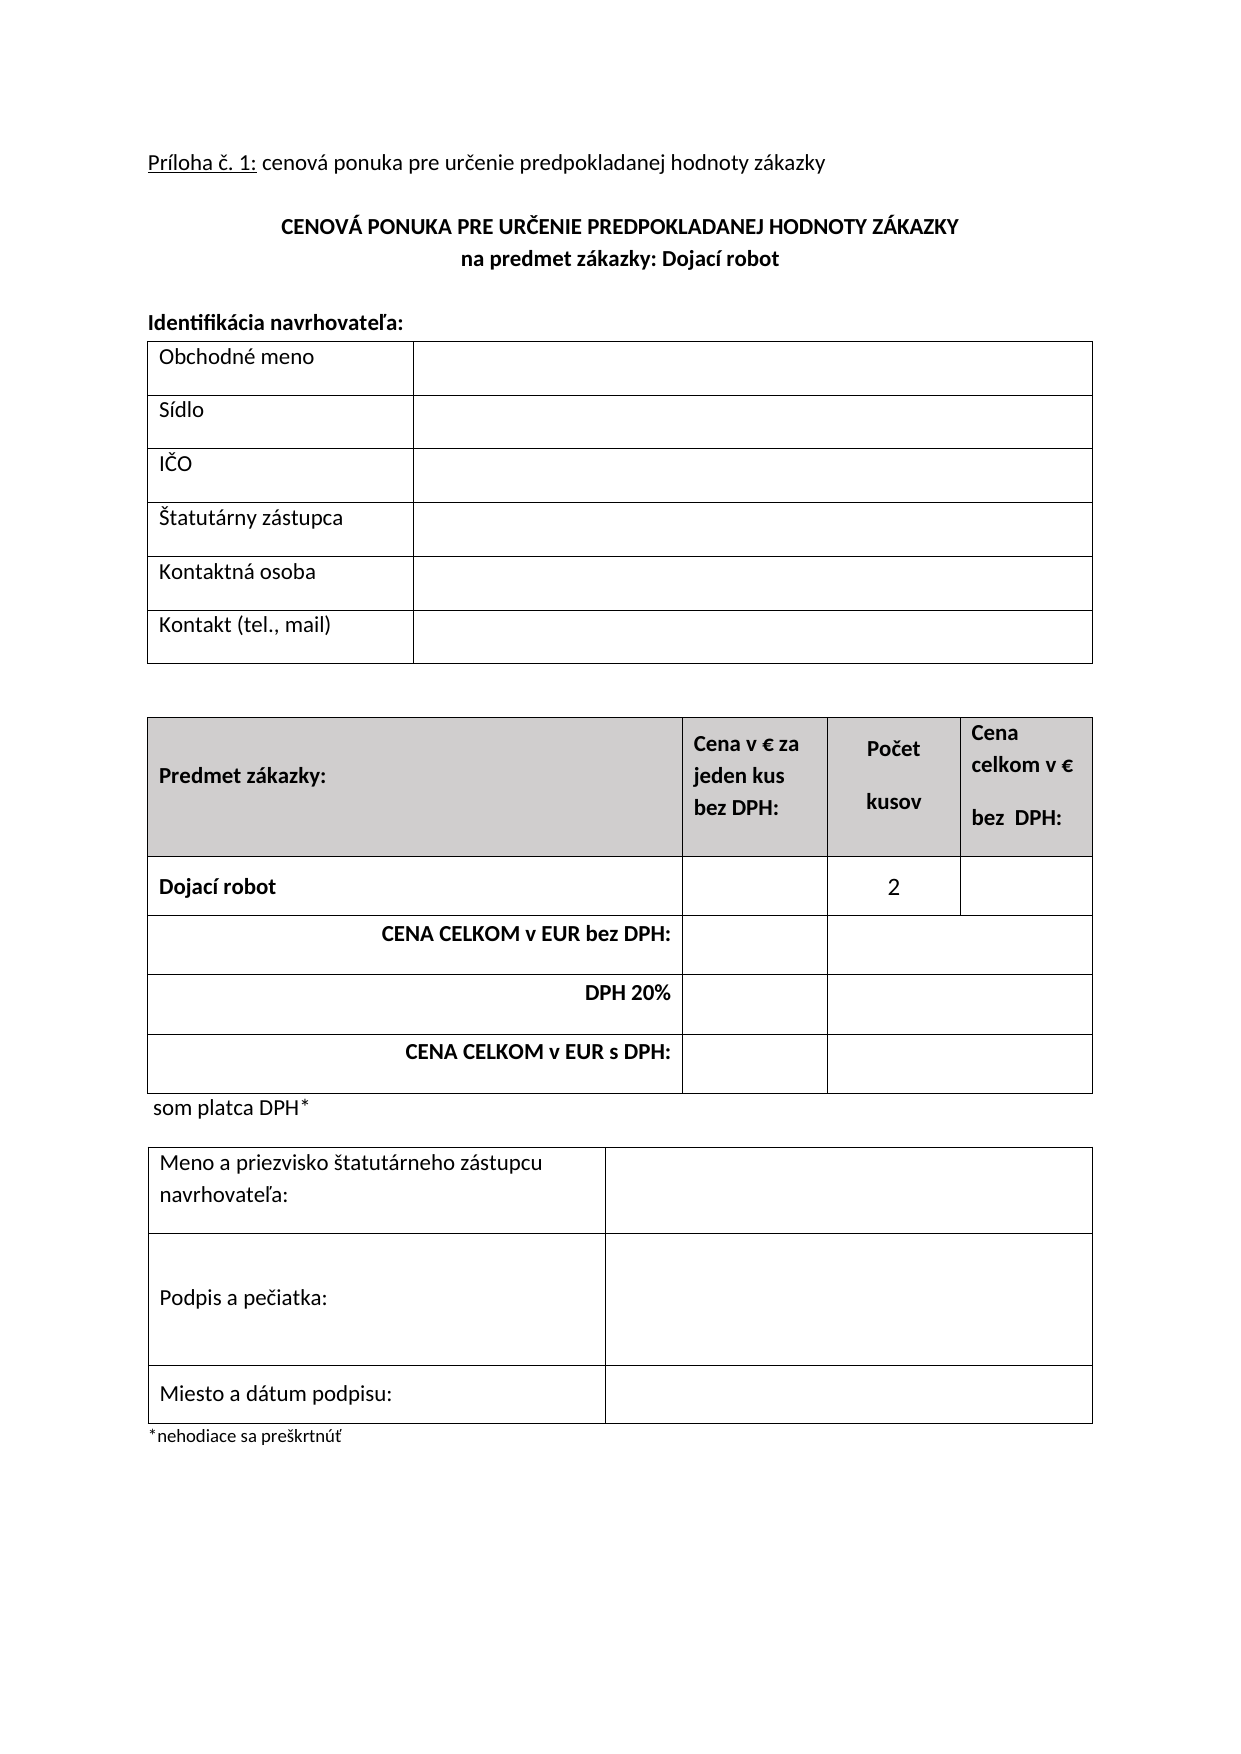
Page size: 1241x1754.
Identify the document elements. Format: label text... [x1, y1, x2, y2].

table_cell [414, 449, 1092, 502]
table_cell [683, 1035, 827, 1092]
text na predmet zákazky: Dojací robot [148, 244, 1093, 272]
table_cell 2 [828, 857, 960, 915]
table_cell IČO [148, 449, 413, 502]
table_header [606, 1148, 1092, 1232]
table_cell [961, 857, 1092, 915]
table_cell Podpis a pečiatka: [149, 1234, 605, 1365]
table_cell [683, 916, 827, 974]
table_cell [606, 1234, 1092, 1365]
table_cell [828, 975, 1092, 1033]
table_cell [414, 396, 1092, 448]
table_cell [683, 857, 827, 915]
table_header Cena v € za jeden kus bez DPH: [683, 718, 827, 856]
table_cell [828, 1035, 1092, 1092]
text Príloha č. 1: cenová ponuka pre určenie predpokladanej hodnoty zákazky [148, 148, 1093, 176]
table_header Cena celkom v € bez DPH: [961, 718, 1092, 856]
text som platca DPH* [148, 1094, 1093, 1122]
table_cell [414, 611, 1092, 663]
table_cell Štatutárny zástupca [148, 503, 413, 556]
table_cell [828, 916, 1092, 974]
table_cell [606, 1366, 1092, 1423]
text Identifikácia navrhovateľa: [148, 308, 1093, 337]
table_cell Sídlo [148, 396, 413, 448]
table_cell [414, 503, 1092, 556]
text *nehodiace sa preškrtnúť [148, 1424, 1093, 1447]
table_header Predmet zákazky: [148, 718, 682, 856]
table_cell Kontakt (tel., mail) [148, 611, 413, 663]
table_header [414, 342, 1092, 394]
table_cell CENA CELKOM v EUR bez DPH: [148, 916, 682, 974]
table_header Obchodné meno [148, 342, 413, 394]
table_cell CENA CELKOM v EUR s DPH: [148, 1035, 682, 1092]
table_cell [683, 975, 827, 1033]
table_header Počet kusov [828, 718, 960, 856]
text CENOVÁ PONUKA PRE URČENIE PREDPOKLADANEJ HODNOTY ZÁKAZKY [148, 212, 1093, 240]
table_cell DPH 20% [148, 975, 682, 1033]
table_header Meno a priezvisko štatutárneho zástupcu navrhovateľa: [149, 1148, 605, 1232]
table_cell Kontaktná osoba [148, 557, 413, 609]
table_cell Dojací robot [148, 857, 682, 915]
table_cell Miesto a dátum podpisu: [149, 1366, 605, 1423]
table_cell [414, 557, 1092, 609]
